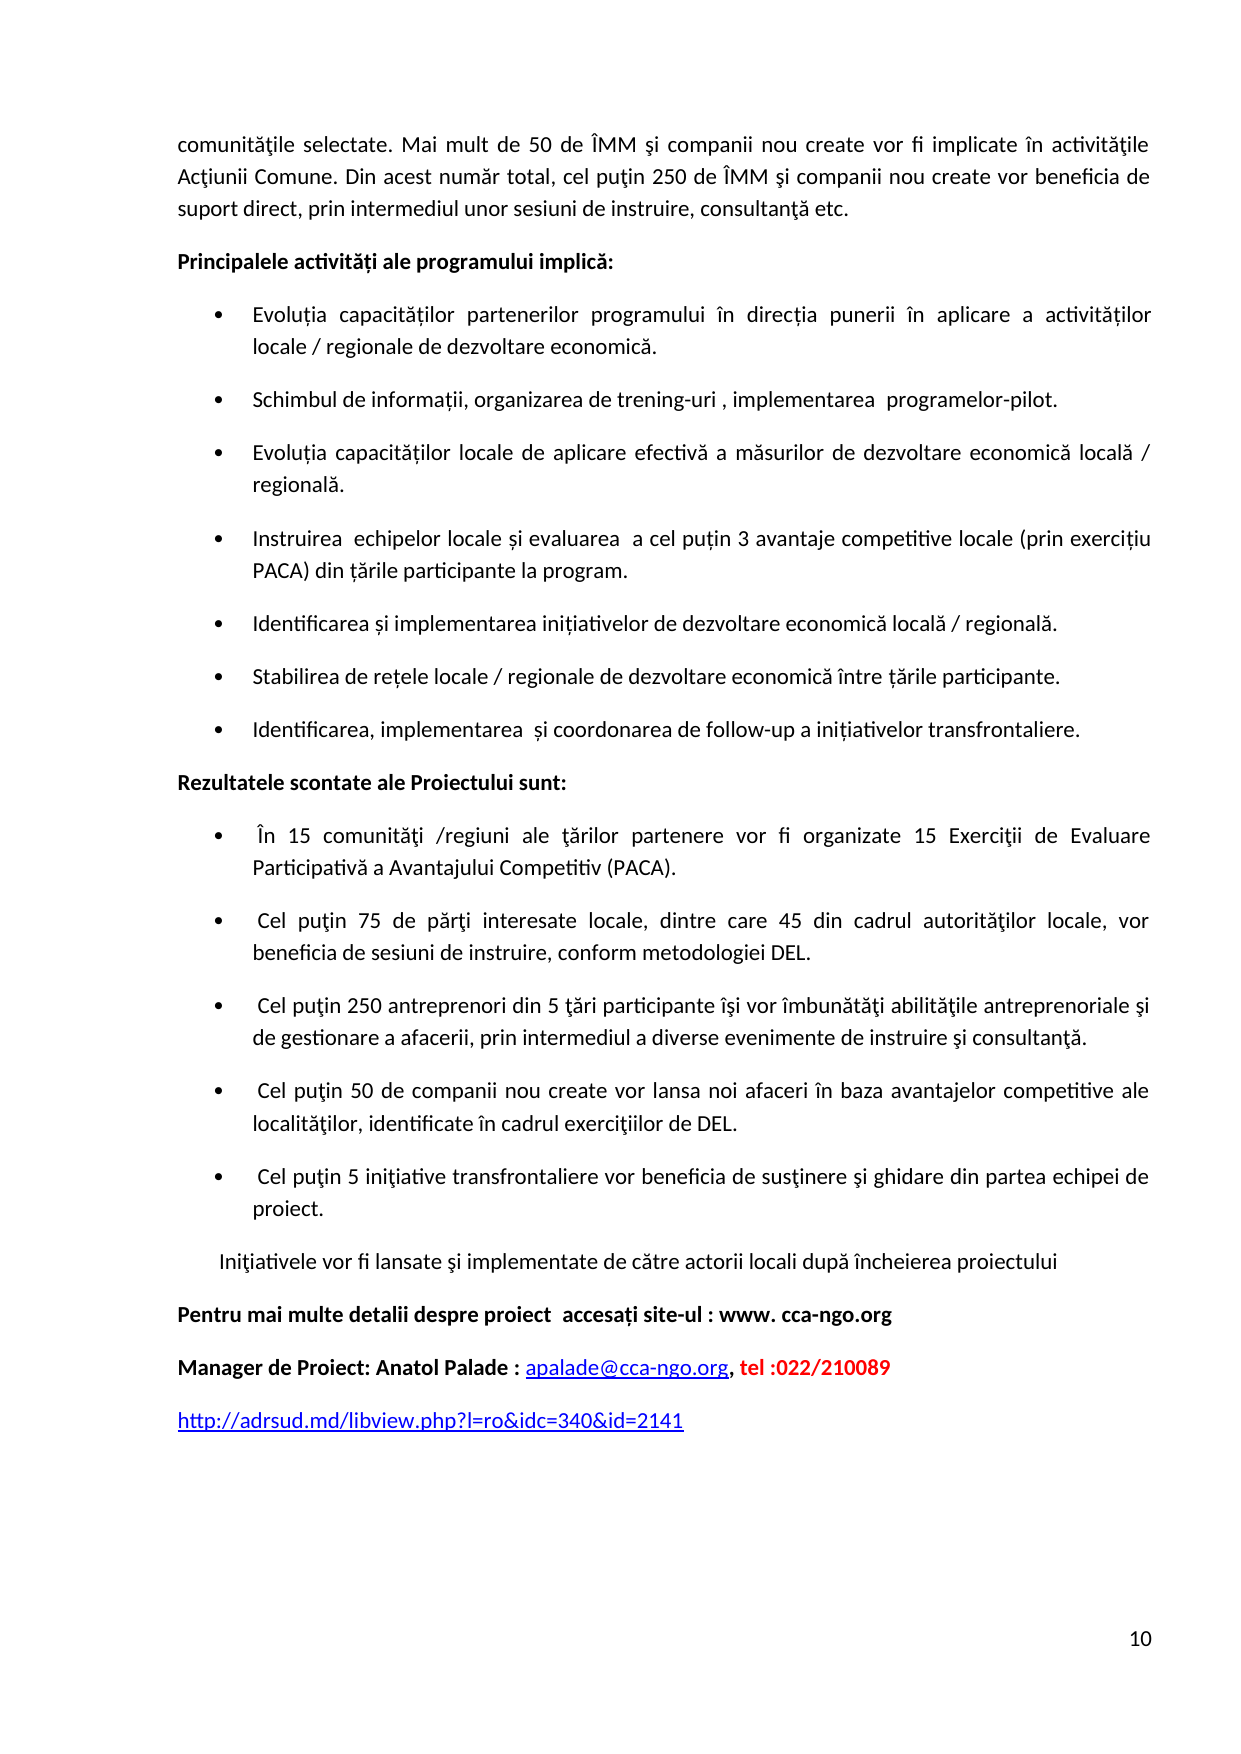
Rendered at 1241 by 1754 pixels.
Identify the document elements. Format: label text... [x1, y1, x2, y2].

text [177, 130, 1152, 222]
text Principalele activități ale programului implică: [177, 247, 1152, 275]
list Identificarea, implementarea și coordonarea de follow-up a inițiativelor transfrontaliere. [215, 715, 1152, 743]
list Cel puţin 5 iniţiative transfrontaliere vor beneficia de susţinere şi ghidare din partea echipei de proiect. [215, 1162, 1152, 1222]
list Identificarea și implementarea inițiativelor de dezvoltare economică locală / regională. [215, 609, 1152, 637]
list Stabilirea de rețele locale / regionale de dezvoltare economică între țările participante. [215, 662, 1152, 690]
list Schimbul de informații, organizarea de trening-uri , implementarea programelor-pilot. [215, 385, 1152, 413]
text Manager de Proiect: Anatol Palade : apalade@cca-ngo.org, tel :022/210089 [177, 1353, 1152, 1381]
text http://adrsud.md/libview.php?l=ro&idc=340&id=2141 [177, 1406, 1152, 1434]
text Rezultatele scontate ale Proiectului sunt: [177, 768, 1152, 796]
list Cel puţin 75 de părţi interesate locale, dintre care 45 din cadrul autorităţilor locale, vor beneficia de sesiuni de instruire, conform metodologiei DEL. [215, 906, 1152, 966]
list Cel puţin 50 de companii nou create vor lansa noi afaceri în baza avantajelor competitive ale localităţilor, identificate în cadrul exerciţiilor de DEL. [215, 1077, 1152, 1137]
list Evoluția capacităților partenerilor programului în direcția punerii în aplicare a activităților locale / regionale de dezvoltare economică. [215, 300, 1152, 360]
text Pentru mai multe detalii despre proiect accesați site-ul : www. cca-ngo.org [177, 1300, 1152, 1328]
list Cel puţin 250 antreprenori din 5 ţări participante îşi vor îmbunătăţi abilităţile antreprenoriale şi de gestionare a afacerii, prin intermediul a diverse evenimente de instruire şi consultanţă. [215, 991, 1152, 1052]
list Instruirea echipelor locale și evaluarea a cel puțin 3 avantaje competitive locale (prin exercițiu PACA) din țările participante la program. [215, 524, 1152, 584]
text Iniţiativele vor fi lansate şi implementate de către actorii locali după încheierea proiectului [177, 1247, 1152, 1275]
list Evoluția capacităților locale de aplicare efectivă a măsurilor de dezvoltare economică locală / regională. [215, 438, 1152, 499]
list În 15 comunităţi /regiuni ale ţărilor partenere vor fi organizate 15 Exerciţii de Evaluare Participativă a Avantajului Competitiv (PACA). [215, 821, 1152, 881]
